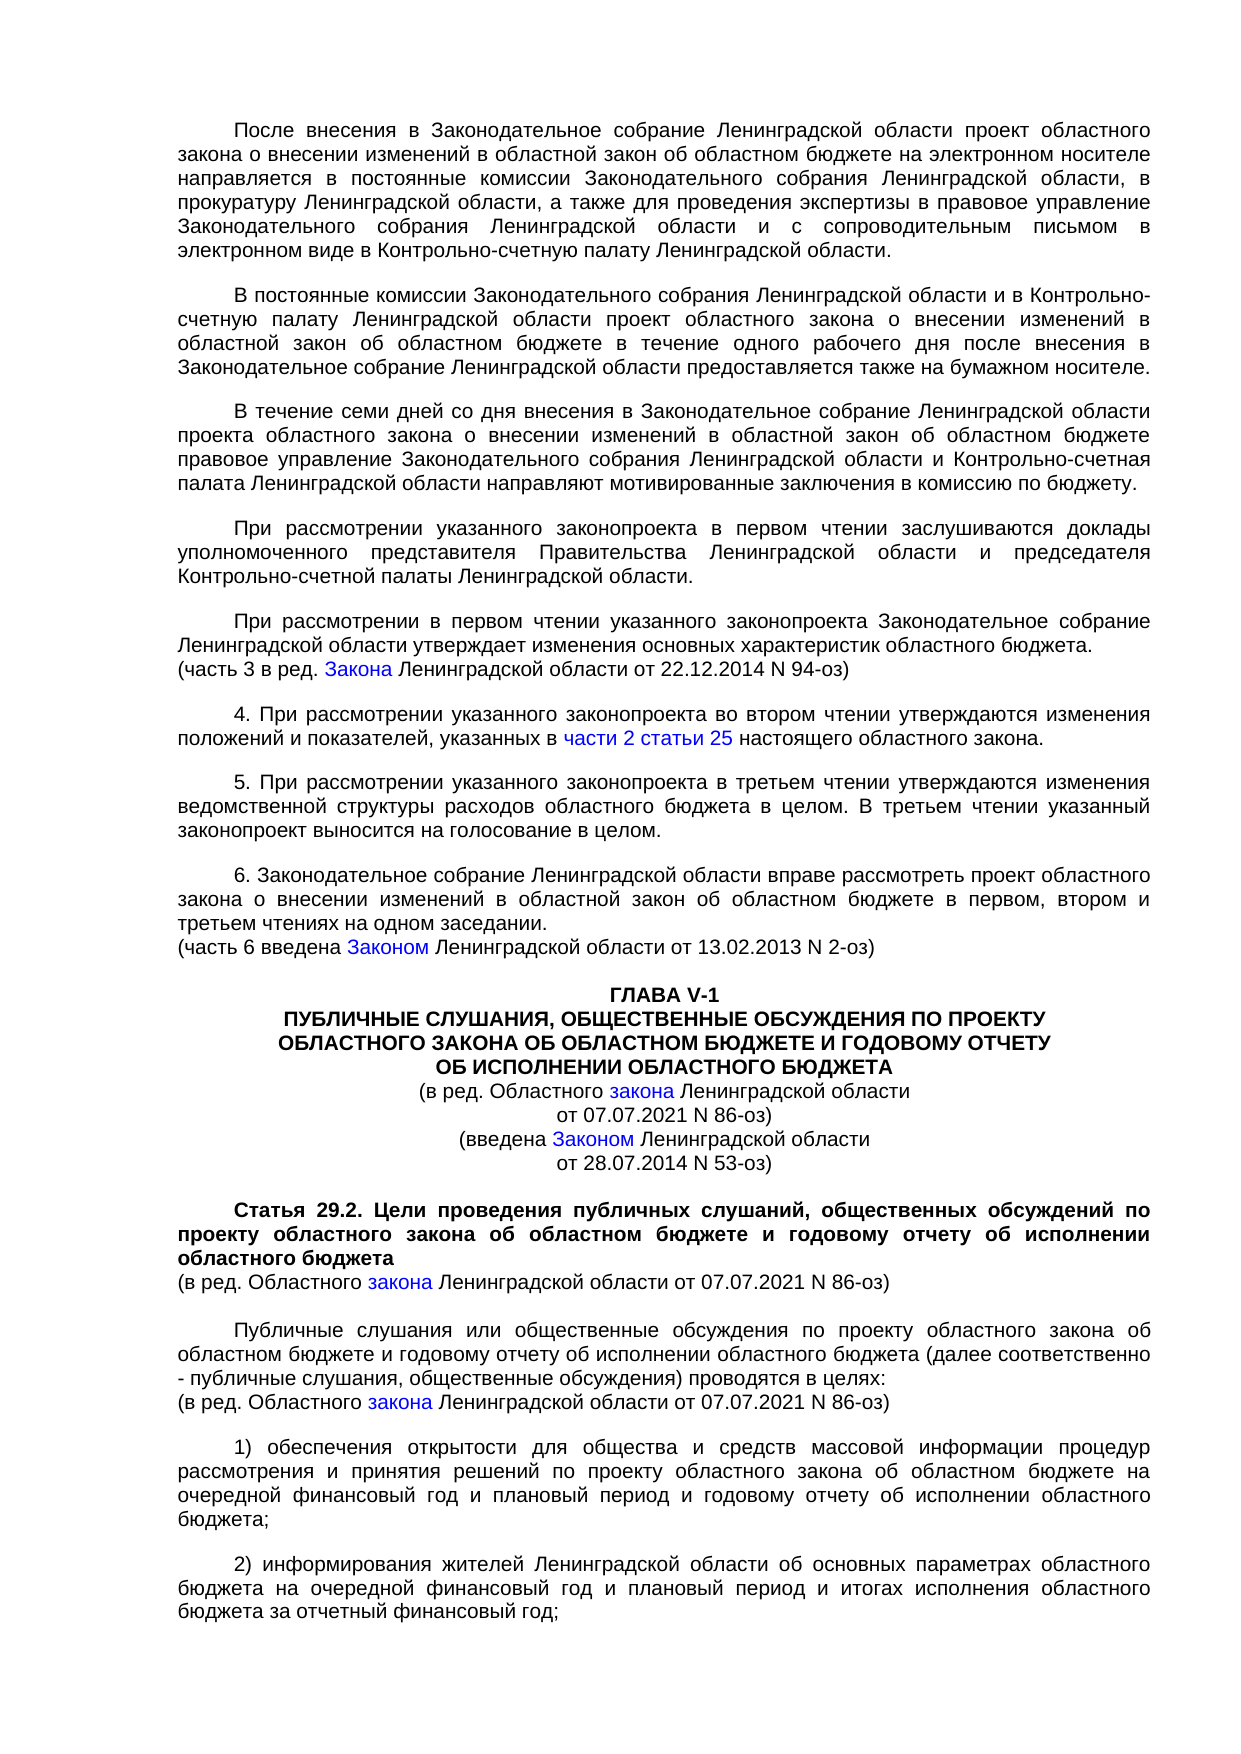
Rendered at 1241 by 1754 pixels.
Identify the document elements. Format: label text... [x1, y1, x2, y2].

text (введена Законом Ленинградской области [177, 1126, 1152, 1150]
text (в ред. Областного закона Ленинградской области [177, 1078, 1152, 1102]
text 2) информирования жителей Ленинградской области об основных параметрах областного бюджета на очередной финансовый год и плановый период и итогах исполнения областного бюджета за отчетный финансовый год; [177, 1551, 1152, 1623]
text 5. При рассмотрении указанного законопроекта в третьем чтении утверждаются изменения ведомственной структуры расходов областного бюджета в целом. В третьем чтении указанный законопроект выносится на голосование в целом. [177, 770, 1152, 842]
text При рассмотрении указанного законопроекта в первом чтении заслушиваются доклады уполномоченного представителя Правительства Ленинградской области и председателя Контрольно-счетной палаты Ленинградской области. [177, 516, 1152, 588]
text После внесения в Законодательное собрание Ленинградской области проект областного закона о внесении изменений в областной закон об областном бюджете на электронном носителе направляется в постоянные комиссии Законодательного собрания Ленинградской области, в прокуратуру Ленинградской области, а также для проведения экспертизы в правовое управление Законодательного собрания Ленинградской области и с сопроводительным письмом в электронном виде в Контрольно-счетную палату Ленинградской области. [177, 118, 1152, 262]
text В течение семи дней со дня внесения в Законодательное собрание Ленинградской области проекта областного закона о внесении изменений в областной закон об областном бюджете правовое управление Законодательного собрания Ленинградской области и Контрольно-счетная палата Ленинградской области направляют мотивированные заключения в комиссию по бюджету. [177, 399, 1152, 495]
text 4. При рассмотрении указанного законопроекта во втором чтении утверждаются изменения положений и показателей, указанных в части 2 статьи 25 настоящего областного закона. [177, 701, 1152, 749]
text от 07.07.2021 N 86-оз) [177, 1102, 1152, 1126]
text (часть 3 в ред. Закона Ленинградской области от 22.12.2014 N 94-оз) [177, 657, 1152, 681]
text от 28.07.2014 N 53-оз) [177, 1150, 1152, 1174]
text 6. Законодательное собрание Ленинградской области вправе рассмотреть проект областного закона о внесении изменений в областной закон об областном бюджете в первом, втором и третьем чтениях на одном заседании. [177, 863, 1152, 935]
text При рассмотрении в первом чтении указанного законопроекта Законодательное собрание Ленинградской области утверждает изменения основных характеристик областного бюджета. [177, 609, 1152, 657]
title Статья 29.2. Цели проведения публичных слушаний, общественных обсуждений по проекту областного закона об областном бюджете и годовому отчету об исполнении областного бюджета [177, 1198, 1152, 1270]
text (часть 6 введена Законом Ленинградской области от 13.02.2013 N 2-оз) [177, 935, 1152, 959]
title ОБЛАСТНОГО ЗАКОНА ОБ ОБЛАСТНОМ БЮДЖЕТЕ И ГОДОВОМУ ОТЧЕТУ [177, 1031, 1152, 1054]
title ГЛАВА V-1 [177, 983, 1152, 1007]
text В постоянные комиссии Законодательного собрания Ленинградской области и в Контрольно-счетную палату Ленинградской области проект областного закона о внесении изменений в областной закон об областном бюджете в течение одного рабочего дня после внесения в Законодательное собрание Ленинградской области предоставляется также на бумажном носителе. [177, 283, 1152, 378]
text Публичные слушания или общественные обсуждения по проекту областного закона об областном бюджете и годовому отчету об исполнении областного бюджета (далее соответственно - публичные слушания, общественные обсуждения) проводятся в целях: [177, 1318, 1152, 1390]
text 1) обеспечения открытости для общества и средств массовой информации процедур рассмотрения и принятия решений по проекту областного закона об областном бюджете на очередной финансовый год и плановый период и годовому отчету об исполнении областного бюджета; [177, 1435, 1152, 1531]
text (в ред. Областного закона Ленинградской области от 07.07.2021 N 86-оз) [177, 1390, 1152, 1414]
text (в ред. Областного закона Ленинградской области от 07.07.2021 N 86-оз) [177, 1270, 1152, 1294]
title ПУБЛИЧНЫЕ СЛУШАНИЯ, ОБЩЕСТВЕННЫЕ ОБСУЖДЕНИЯ ПО ПРОЕКТУ [177, 1007, 1152, 1031]
title ОБ ИСПОЛНЕНИИ ОБЛАСТНОГО БЮДЖЕТА [177, 1054, 1152, 1078]
